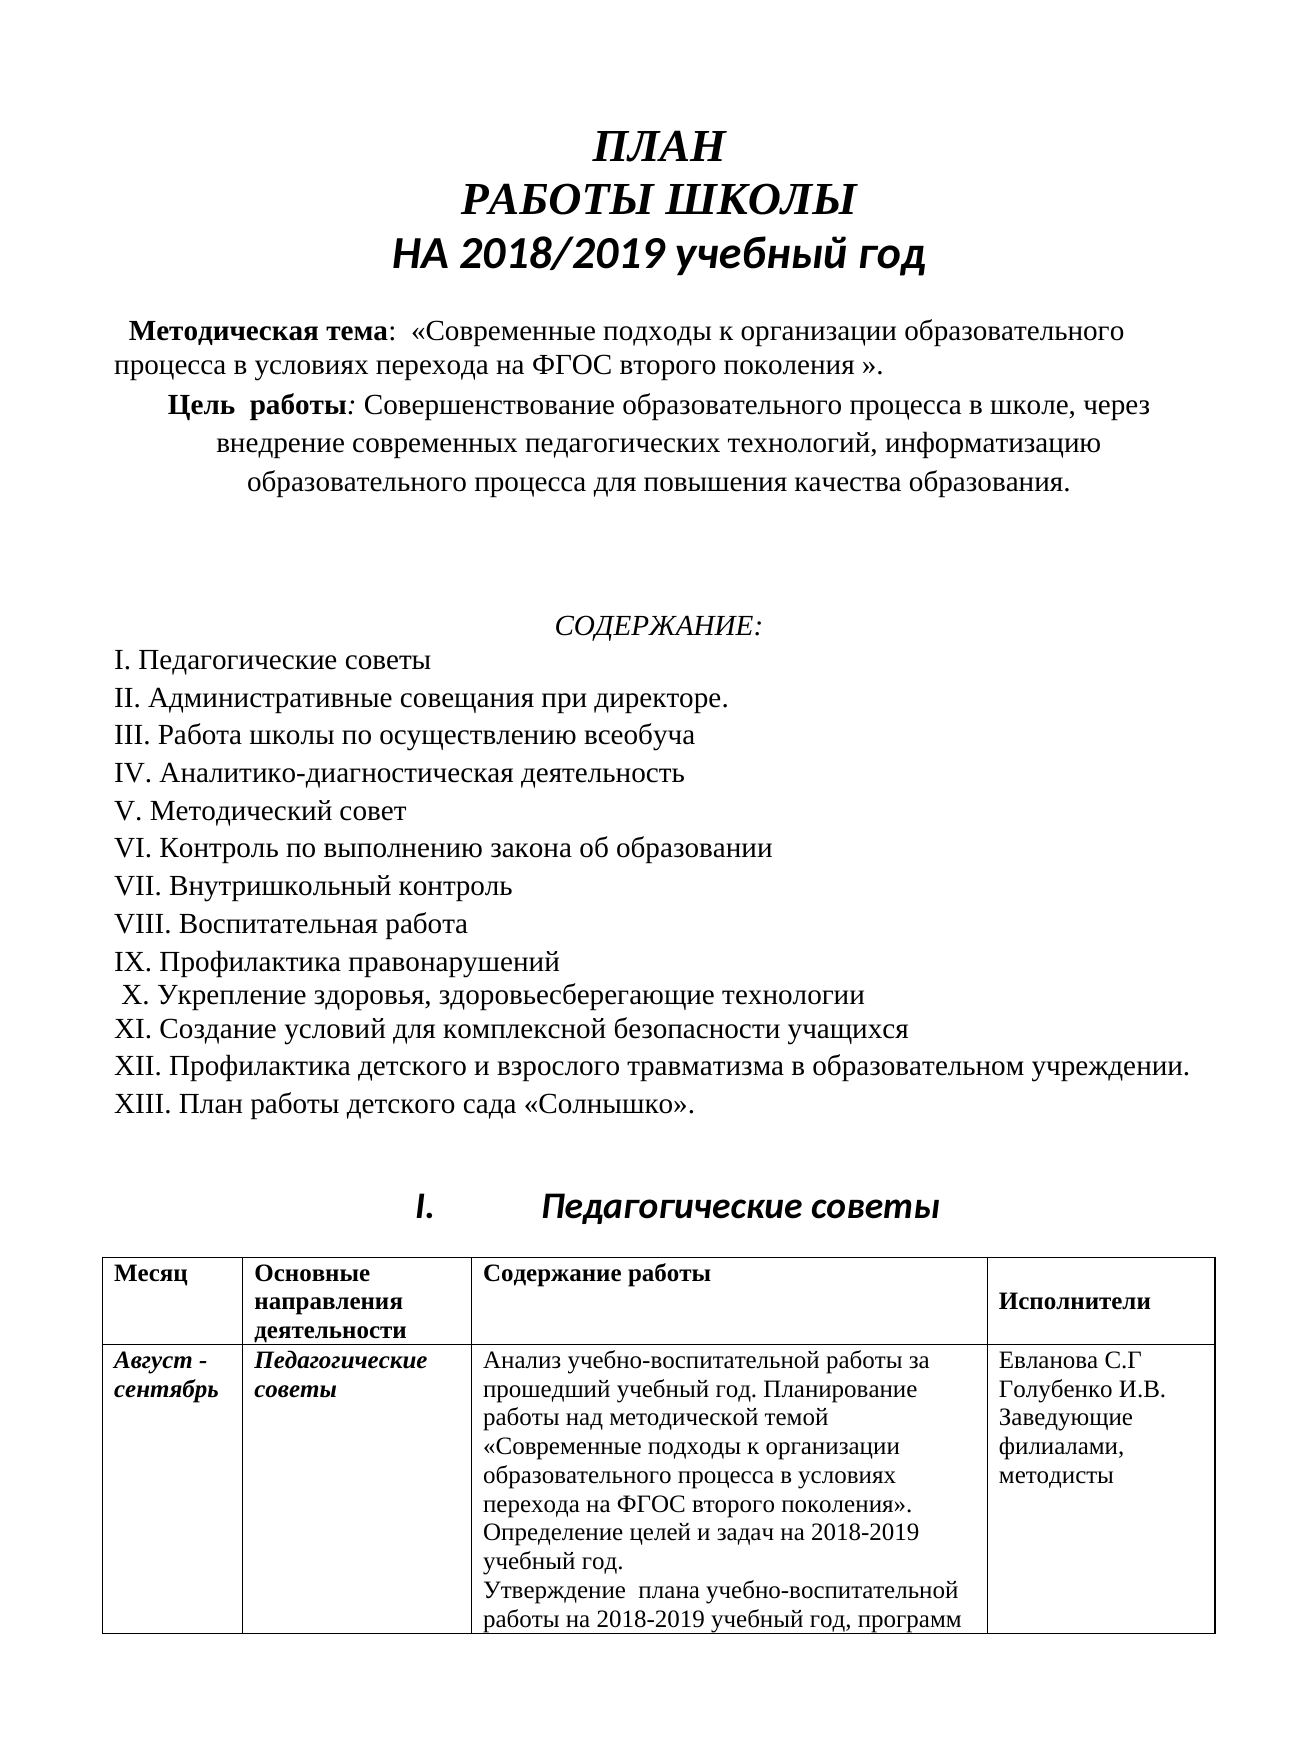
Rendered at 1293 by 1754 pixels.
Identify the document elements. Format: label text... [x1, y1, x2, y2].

text ПЛАН [114, 119, 1204, 172]
text IV. Аналитико-диагностическая деятельность [114, 755, 1204, 789]
text НА 2018/2019 учебный год [114, 224, 1204, 280]
list Педагогические советы [151, 1182, 1204, 1228]
table_header Исполнители [988, 1258, 1214, 1344]
table_header Содержание работы [472, 1258, 987, 1344]
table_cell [988, 1345, 1214, 1632]
text Цель работы: Совершенствование образовательного процесса в школе, через внедрение современных педагогических технологий, информатизацию образовательного процесса для повышения качества образования. [114, 387, 1204, 497]
table_header Основные направления деятельности [243, 1258, 471, 1344]
text X. Укрепление здоровья, здоровьесберегающие технологии [114, 977, 1204, 1011]
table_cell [472, 1345, 987, 1632]
text XII. Профилактика детского и взрослого травматизма в образовательном учреждении. [114, 1048, 1204, 1082]
table_cell Август - сентябрь [103, 1345, 242, 1632]
text II. Административные совещания при директоре. [114, 680, 1204, 713]
text VIII. Воспитательная работа [114, 906, 1204, 939]
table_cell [243, 1345, 471, 1632]
text IX. Профилактика правонарушений [114, 944, 1204, 977]
text XIII. План работы детского сада «Солнышко». [114, 1086, 1204, 1120]
text V. Методический совет [114, 793, 1204, 826]
text СОДЕРЖАНИЕ: [114, 608, 1204, 642]
text I. Педагогические советы [114, 642, 1204, 676]
text VI. Контроль по выполнению закона об образовании [114, 831, 1204, 864]
text РАБОТЫ ШКОЛЫ [114, 172, 1204, 224]
text VII. Внутришкольный контроль [114, 868, 1204, 902]
text III. Работа школы по осуществлению всеобуча [114, 717, 1204, 751]
text XI. Создание условий для комплексной безопасности учащихся [114, 1011, 1204, 1044]
subtitle Методическая тема: «Современные подходы к организации образовательного процесса в условиях перехода на ФГОС второго поколения ». [114, 313, 1204, 381]
table_header Месяц [103, 1258, 242, 1344]
